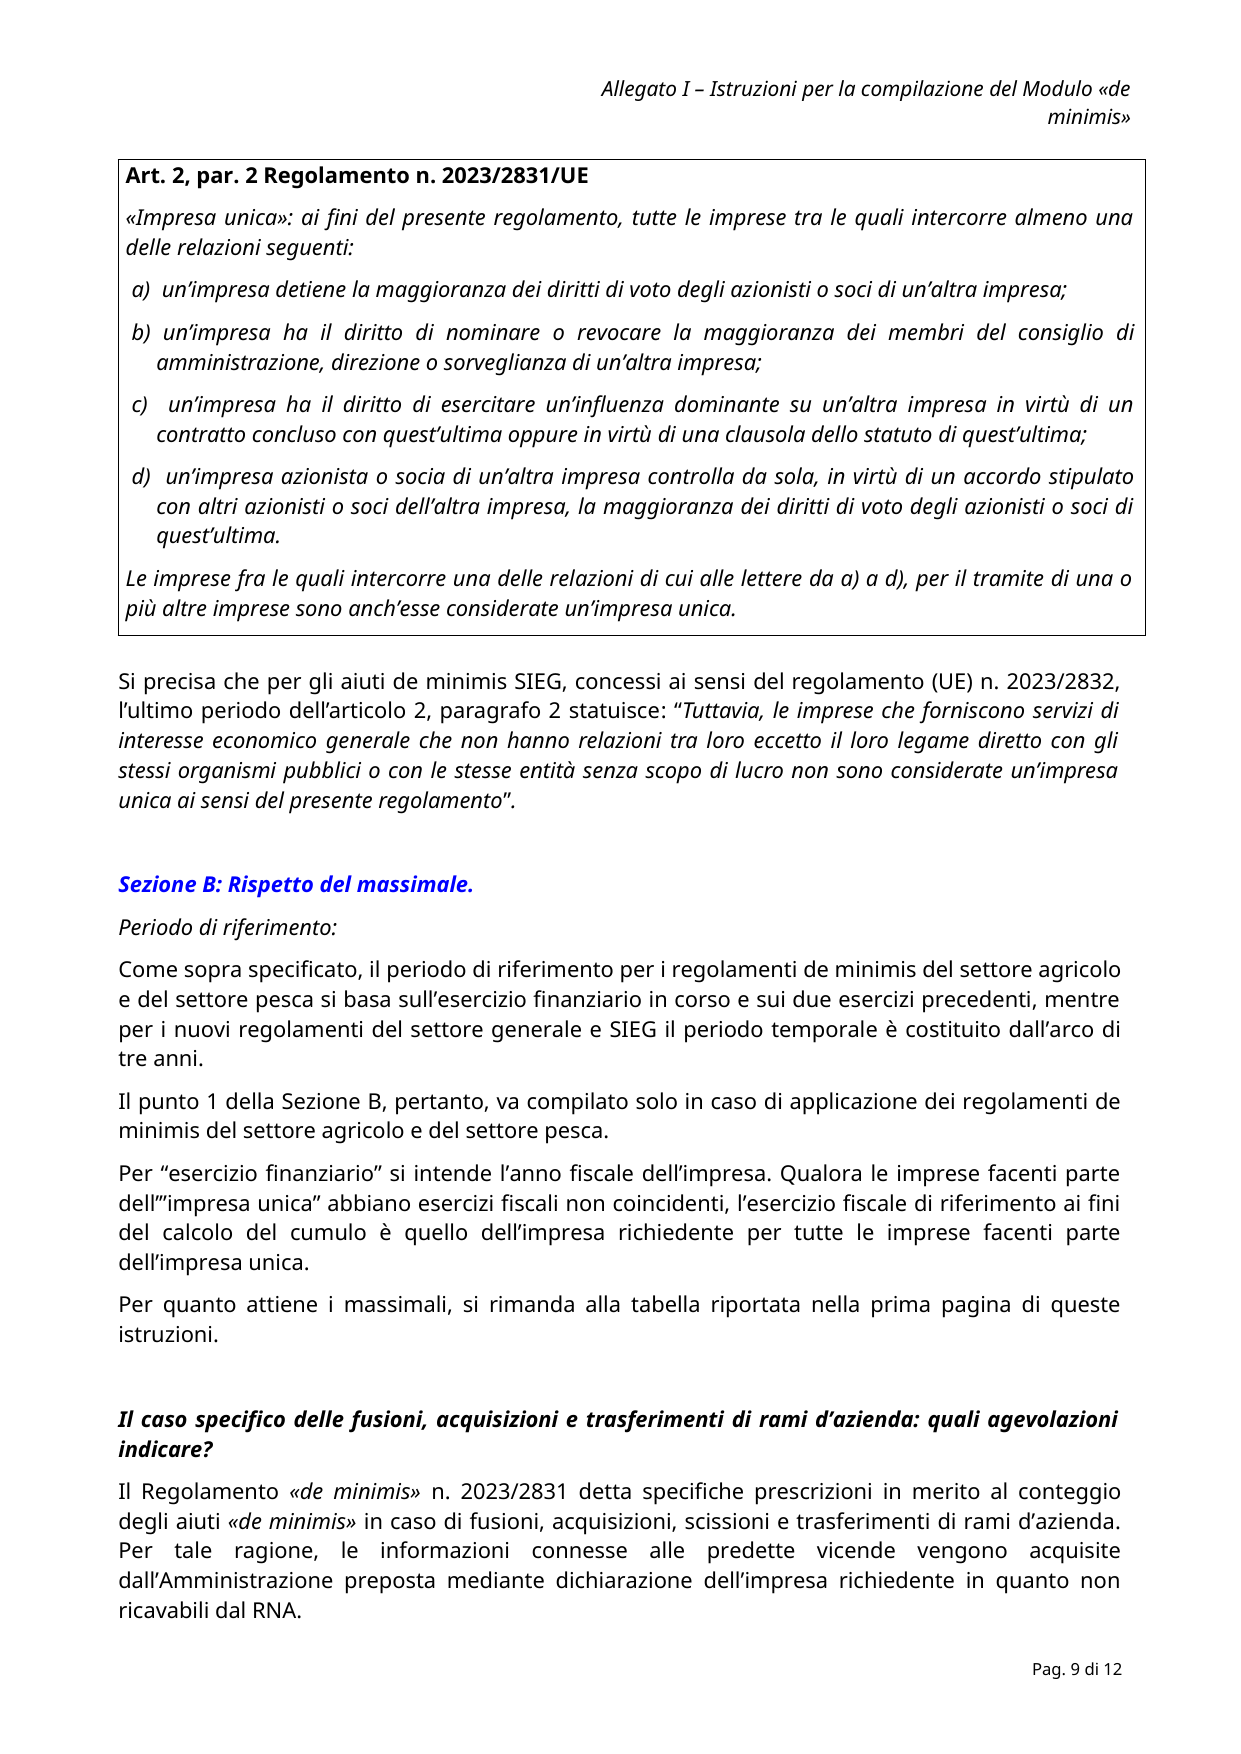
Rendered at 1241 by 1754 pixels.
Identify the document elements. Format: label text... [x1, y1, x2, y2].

text Sezione B: Rispetto del massimale. [118, 869, 1107, 899]
table_header Art. 2, par. 2 Regolamento n. 2023/2831/UE «Impresa unica»: ai fini del presente regolamento, tutte le imprese tra le quali intercorre almeno una delle relazioni seguenti: a) un’impresa detiene la maggioranza dei diritti di voto degli azionisti o soci di un’altra impresa; b) un’impresa ha il diritto di nominare o revocare la maggioranza dei membri del consiglio di amministrazione, direzione o sorveglianza di un’altra impresa; c) un’impresa ha il diritto di esercitare un’influenza dominante su un’altra impresa in virtù di un contratto concluso con quest’ultima oppure in virtù di una clausola dello statuto di quest’ultima; d) un’impresa azionista o socia di un’altra impresa controlla da sola, in virtù di un accordo stipulato con altri azionisti o soci dell’altra impresa, la maggioranza dei diritti di voto degli azionisti o soci di quest’ultima. Le imprese fra le quali intercorre una delle relazioni di cui alle lettere da a) a d), per il tramite di una o più altre imprese sono anch’esse considerate un’impresa unica. [119, 160, 1145, 635]
text Per quanto attiene i massimali, si rimanda alla tabella riportata nella prima pagina di queste istruzioni. [118, 1289, 1122, 1349]
text Come sopra specificato, il periodo di riferimento per i regolamenti de minimis del settore agricolo e del settore pesca si basa sull’esercizio finanziario in corso e sui due esercizi precedenti, mentre per i nuovi regolamenti del settore generale e SIEG il periodo temporale è costituito dall’arco di tre anni. [118, 954, 1122, 1073]
text Il punto 1 della Sezione B, pertanto, va compilato solo in caso di applicazione dei regolamenti de minimis del settore agricolo e del settore pesca. [118, 1086, 1122, 1145]
text Il Regolamento «de minimis» n. 2023/2831 detta specifiche prescrizioni in merito al conteggio degli aiuti «de minimis» in caso di fusioni, acquisizioni, scissioni e trasferimenti di rami d’azienda. Per tale ragione, le informazioni connesse alle predette vicende vengono acquisite dall’Amministrazione preposta mediante dichiarazione dell’impresa richiedente in quanto non ricavabili dal RNA. [118, 1476, 1122, 1625]
text Il caso specifico delle fusioni, acquisizioni e trasferimenti di rami d’azienda: quali agevolazioni indicare? [118, 1404, 1122, 1463]
text Si precisa che per gli aiuti de minimis SIEG, concessi ai sensi del regolamento (UE) n. 2023/2832, l’ultimo periodo dell’articolo 2, paragrafo 2 statuisce: “Tuttavia, le imprese che forniscono servizi di interesse economico generale che non hanno relazioni tra loro eccetto il loro legame diretto con gli stessi organismi pubblici o con le stesse entità senza scopo di lucro non sono considerate un’impresa unica ai sensi del presente regolamento”. [118, 666, 1122, 815]
text Per “esercizio finanziario” si intende l’anno fiscale dell’impresa. Qualora le imprese facenti parte dell’”impresa unica” abbiano esercizi fiscali non coincidenti, l’esercizio fiscale di riferimento ai fini del calcolo del cumulo è quello dell’impresa richiedente per tutte le imprese facenti parte dell’impresa unica. [118, 1158, 1122, 1277]
text Periodo di riferimento: [118, 912, 1122, 942]
